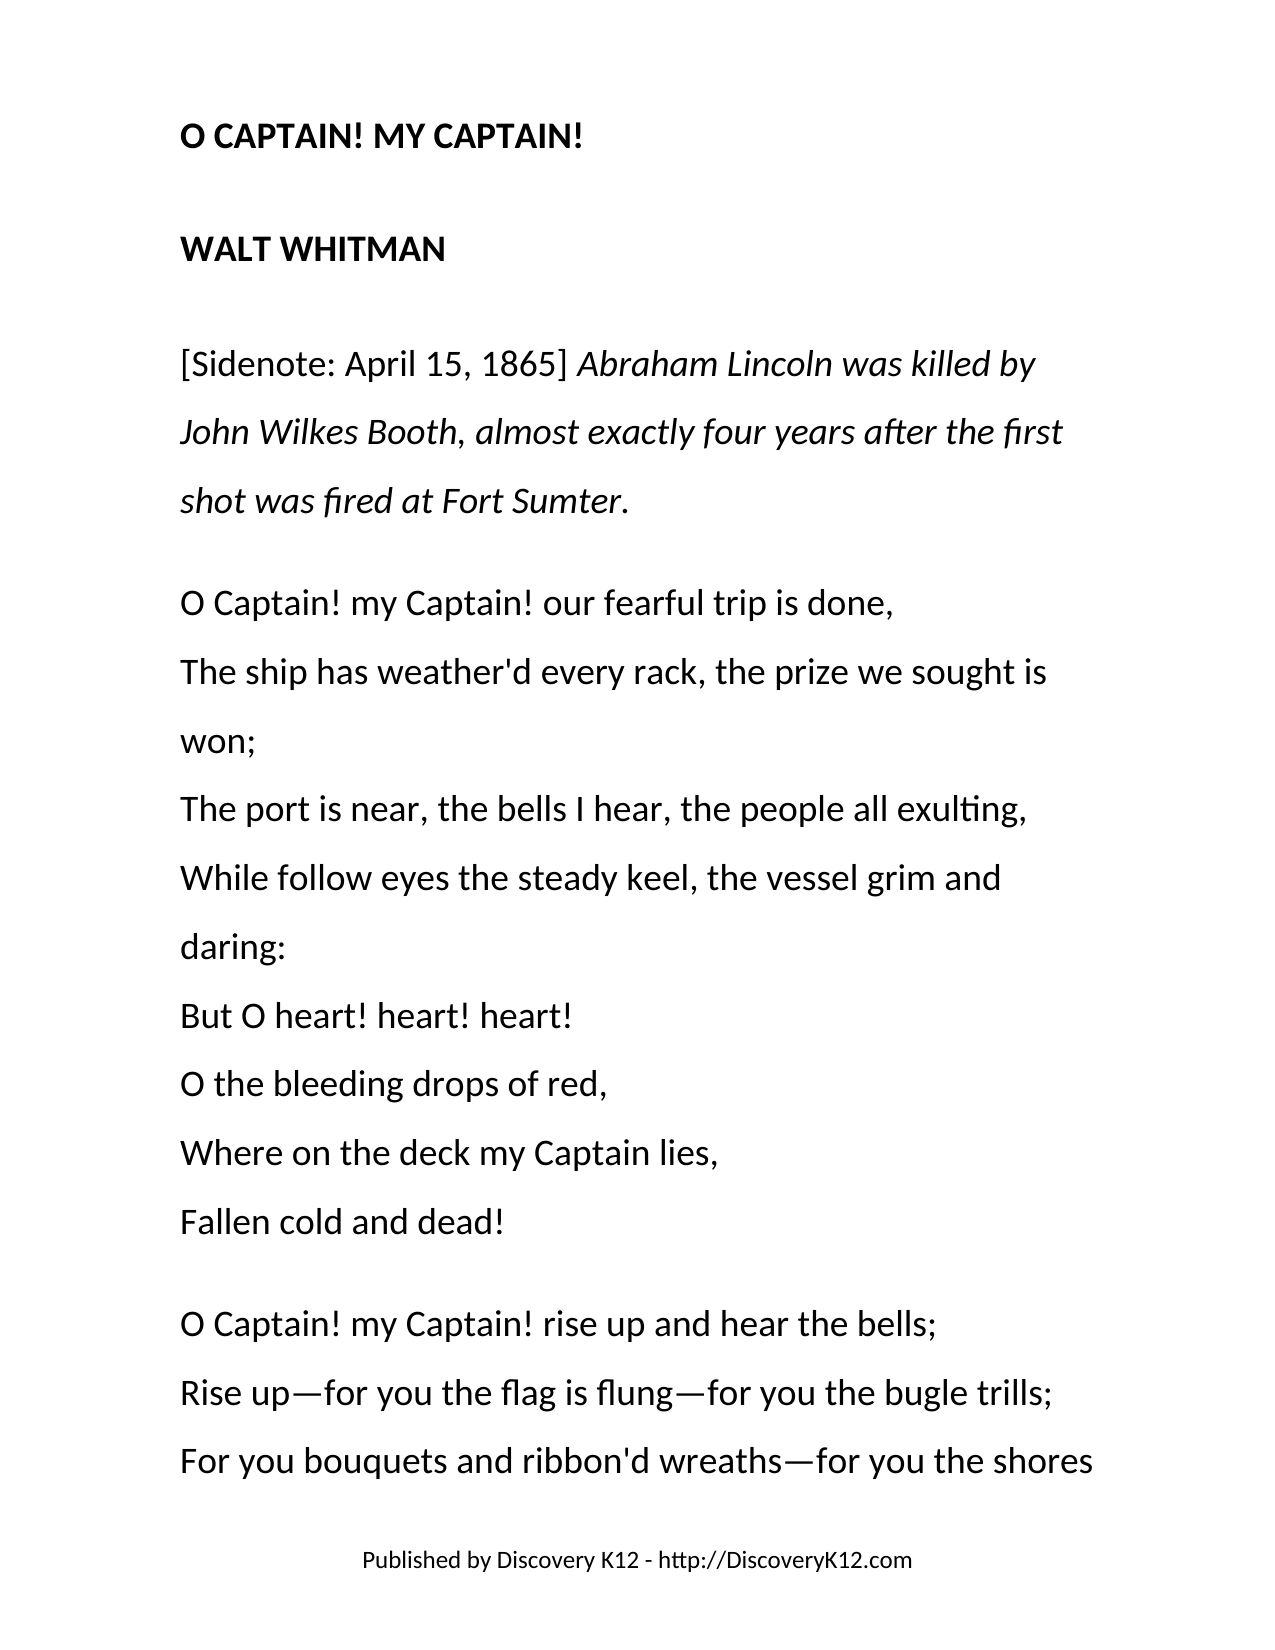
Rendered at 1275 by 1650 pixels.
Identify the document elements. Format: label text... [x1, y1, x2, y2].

text [Sidenote: April 15, 1865] Abraham Lincoln was killed by John Wilkes Booth, almost exactly four years after the first shot was fired at Fort Sumter. [180, 339, 1095, 523]
text WALT WHITMAN [180, 225, 1095, 271]
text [180, 1300, 1095, 1483]
text O CAPTAIN! MY CAPTAIN! [180, 112, 1095, 158]
text O Captain! my Captain! our fearful trip is done, The ship has weather'd every rack, the prize we sought is won; The port is near, the bells I hear, the people all exulting, While follow eyes the steady keel, the vessel grim and daring: But O heart! heart! heart! O the bleeding drops of red, Where on the deck my Captain lies, Fallen cold and dead! [180, 579, 1095, 1244]
